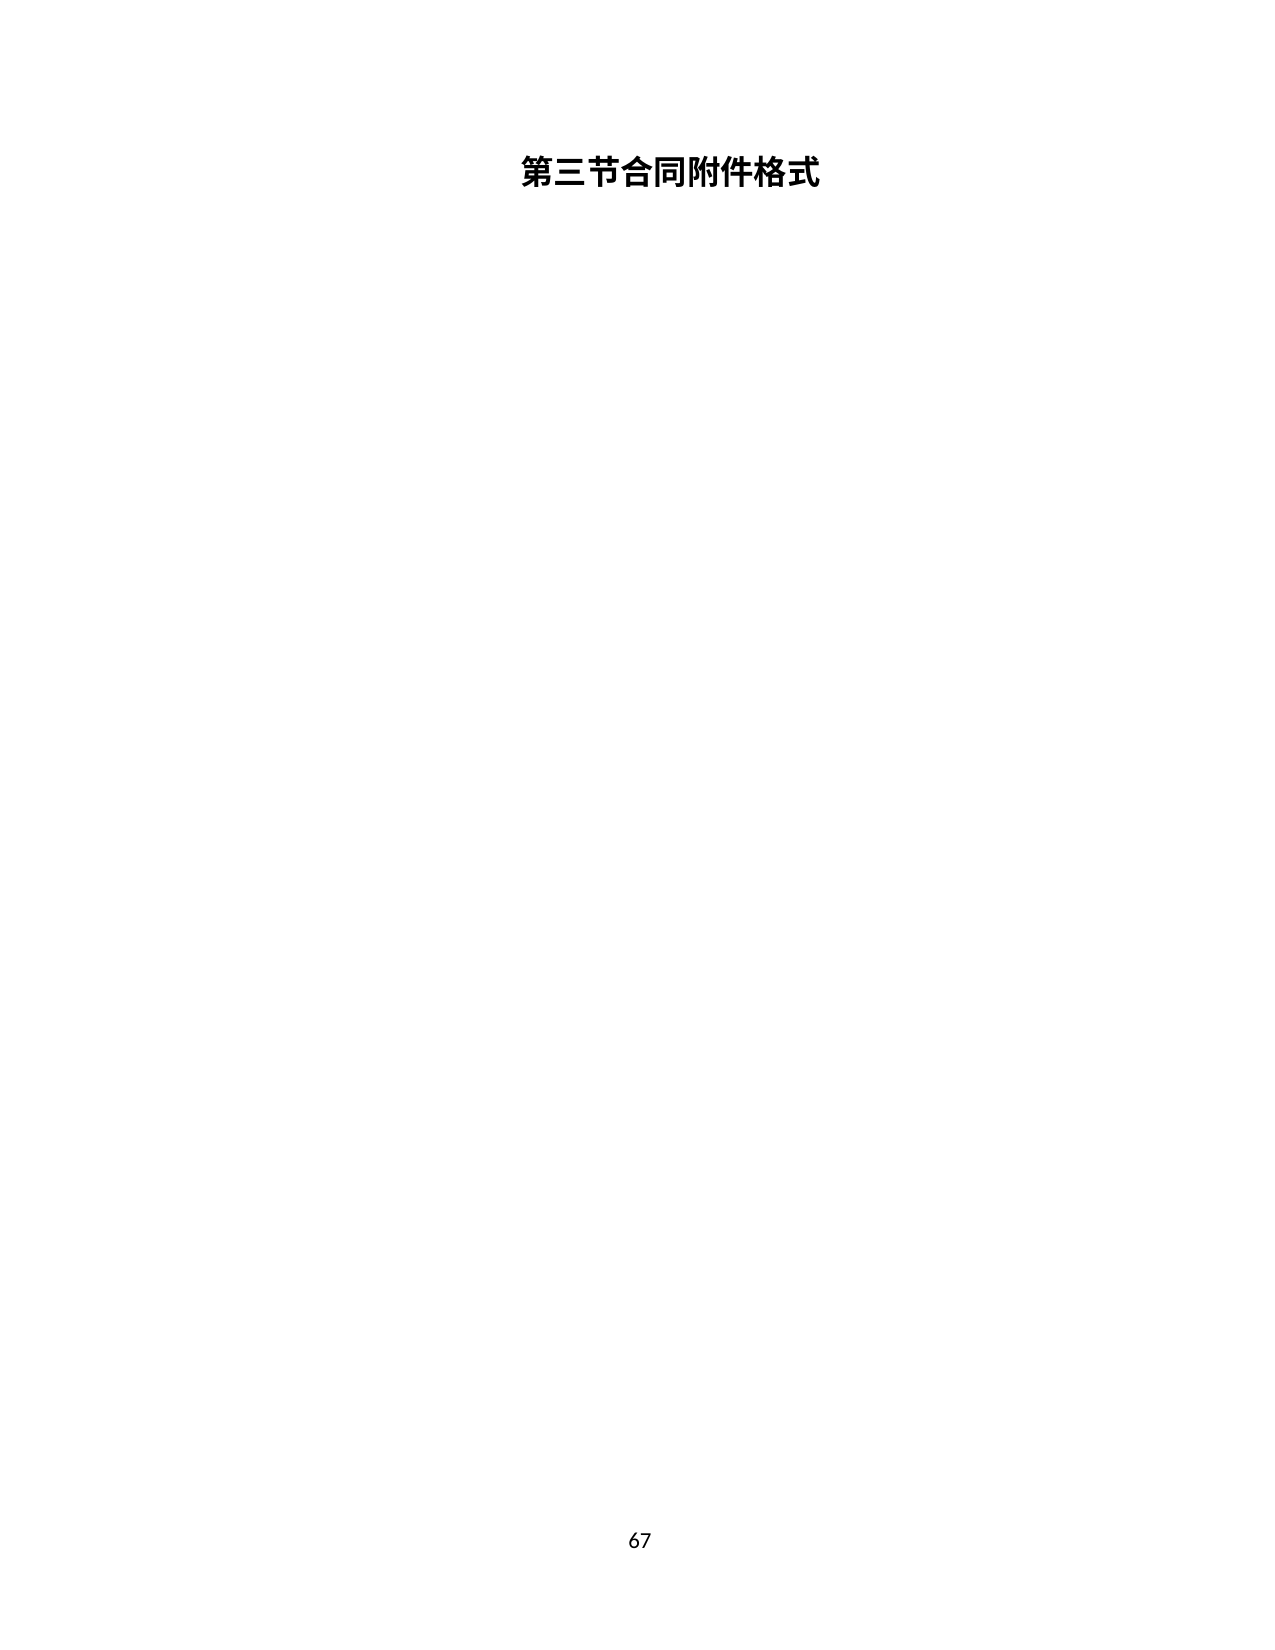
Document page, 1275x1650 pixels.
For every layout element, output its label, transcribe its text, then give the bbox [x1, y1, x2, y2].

subtitle 第三节合同附件格式 [520, 146, 1078, 194]
